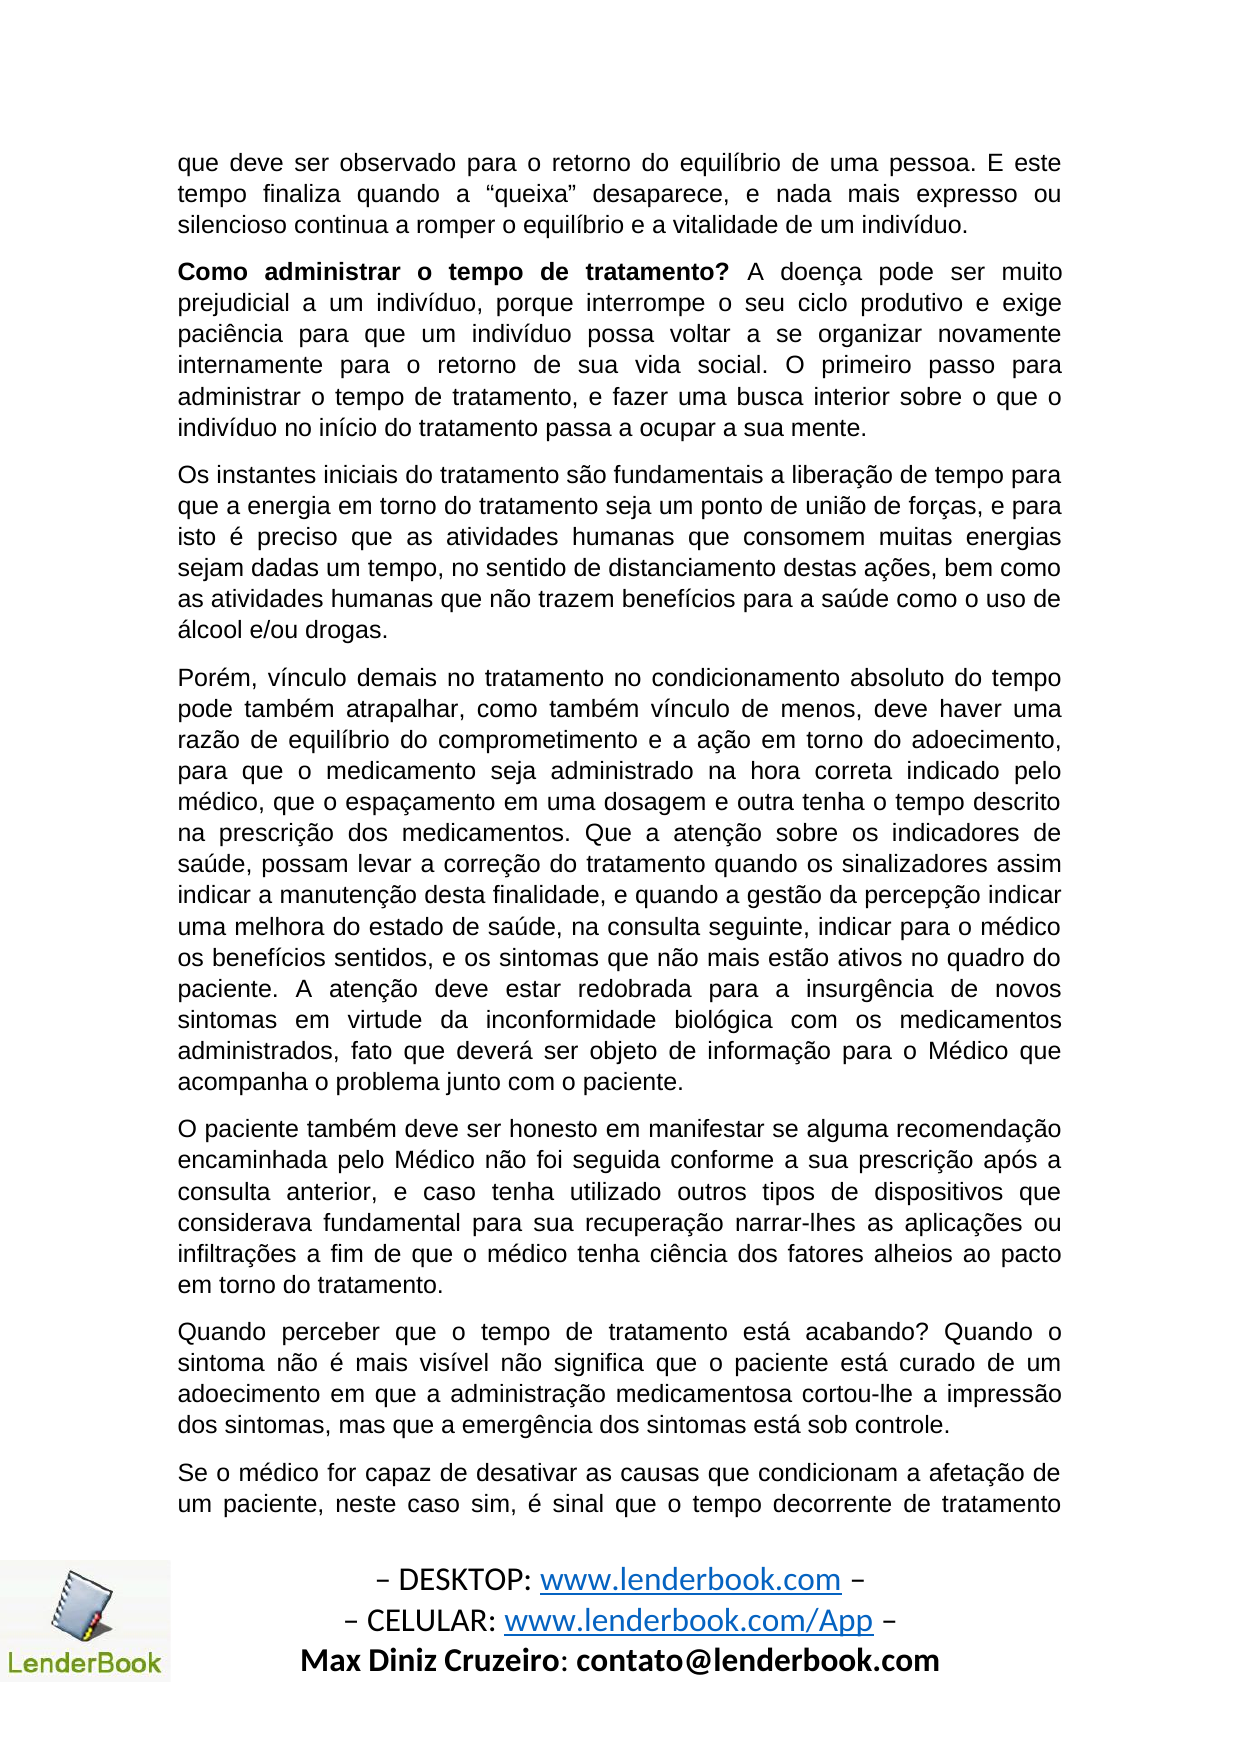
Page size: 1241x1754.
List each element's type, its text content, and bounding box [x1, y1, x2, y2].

text Como administrar o tempo de tratamento? A doença pode ser muito prejudicial a um indivíduo, porque interrompe o seu ciclo produtivo e exige paciência para que um indivíduo possa voltar a se organizar novamente internamente para o retorno de sua vida social. O primeiro passo para administrar o tempo de tratamento, e fazer uma busca interior sobre o que o indivíduo no início do tratamento passa a ocupar a sua mente. [177, 257, 1063, 441]
text O paciente também deve ser honesto em manifestar se alguma recomendação encaminhada pelo Médico não foi seguida conforme a sua prescrição após a consulta anterior, e caso tenha utilizado outros tipos de dispositivos que considerava fundamental para sua recuperação narrar-lhes as aplicações ou infiltrações a fim de que o médico tenha ciência dos fatores alheios ao pacto em torno do tratamento. [177, 1114, 1063, 1298]
text Quando perceber que o tempo de tratamento está acabando? Quando o sintoma não é mais visível não significa que o paciente está curado de um adoecimento em que a administração medicamentosa cortou-lhe a impressão dos sintomas, mas que a emergência dos sintomas está sob controle. [177, 1317, 1063, 1439]
text Os instantes iniciais do tratamento são fundamentais a liberação de tempo para que a energia em torno do tratamento seja um ponto de união de forças, e para isto é preciso que as atividades humanas que consomem muitas energias sejam dadas um tempo, no sentido de distanciamento destas ações, bem como as atividades humanas que não trazem benefícios para a saúde como o uso de álcool e/ou drogas. [177, 460, 1063, 644]
text Porém, vínculo demais no tratamento no condicionamento absoluto do tempo pode também atrapalhar, como também vínculo de menos, deve haver uma razão de equilíbrio do comprometimento e a ação em torno do adoecimento, para que o medicamento seja administrado na hora correta indicado pelo médico, que o espaçamento em uma dosagem e outra tenha o tempo descrito na prescrição dos medicamentos. Que a atenção sobre os indicadores de saúde, possam levar a correção do tratamento quando os sinalizadores assim indicar a manutenção desta finalidade, e quando a gestão da percepção indicar uma melhora do estado de saúde, na consulta seguinte, indicar para o médico os benefícios sentidos, e os sintomas que não mais estão ativos no quadro do paciente. A atenção deve estar redobrada para a insurgência de novos sintomas em virtude da inconformidade biológica com os medicamentos administrados, fato que deverá ser objeto de informação para o Médico que acompanha o problema junto com o paciente. [177, 663, 1063, 1096]
picture [0, 1560, 171, 1682]
